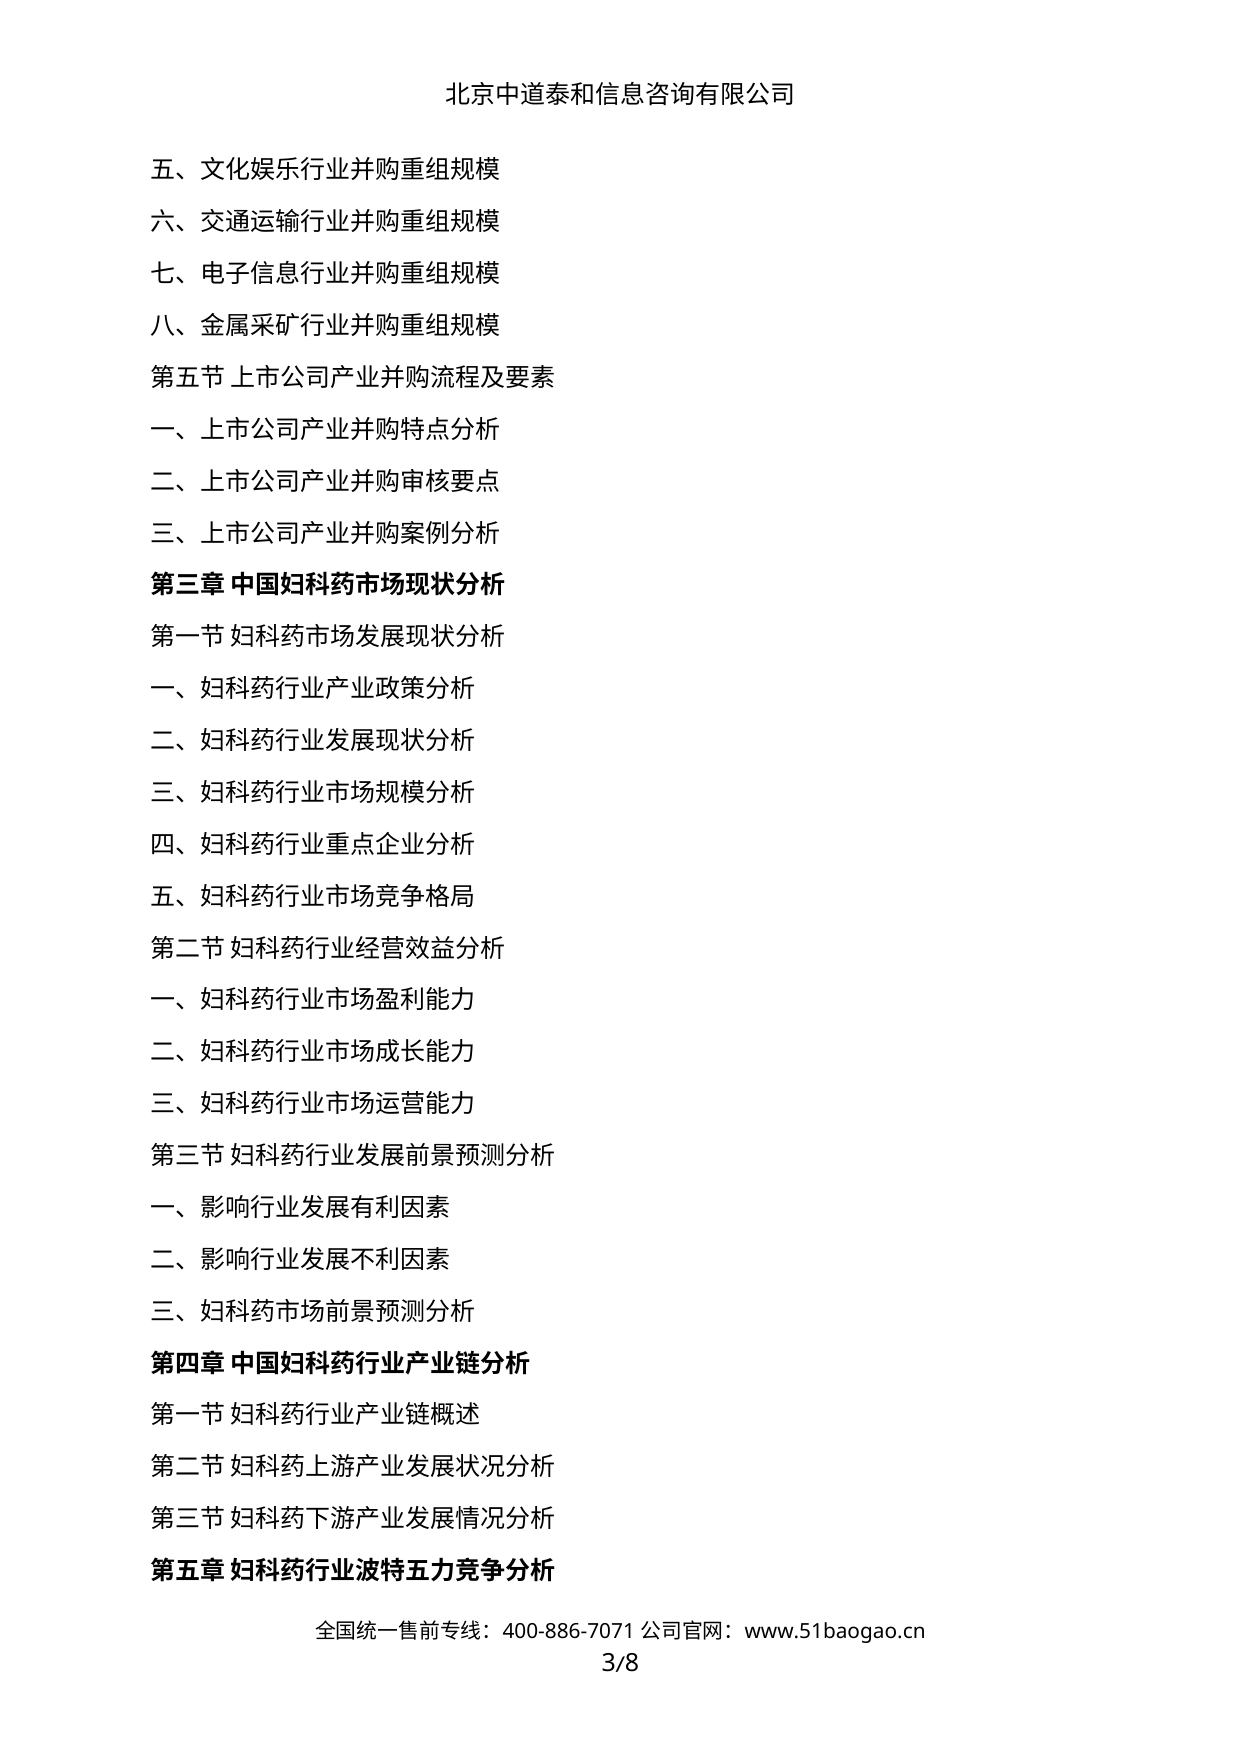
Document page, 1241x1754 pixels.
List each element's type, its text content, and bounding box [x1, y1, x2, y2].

text 三、妇科药市场前景预测分析 [150, 1291, 1090, 1327]
text 一、影响行业发展有利因素 [150, 1187, 1090, 1224]
text 二、影响行业发展不利因素 [150, 1239, 1090, 1276]
text 第一节 妇科药市场发展现状分析 [150, 617, 1090, 653]
text 三、妇科药行业市场规模分析 [150, 772, 1090, 809]
text 二、上市公司产业并购审核要点 [150, 461, 1090, 497]
text 第三节 妇科药行业发展前景预测分析 [150, 1136, 1090, 1172]
text 八、金属采矿行业并购重组规模 [150, 306, 1090, 342]
text 第二节 妇科药行业经营效益分析 [150, 928, 1090, 964]
text 第二节 妇科药上游产业发展状况分析 [150, 1447, 1090, 1483]
text 第一节 妇科药行业产业链概述 [150, 1395, 1090, 1431]
text 三、上市公司产业并购案例分析 [150, 513, 1090, 549]
text 第三章 中国妇科药市场现状分析 [150, 565, 1090, 601]
text 第五节 上市公司产业并购流程及要素 [150, 357, 1090, 394]
text 三、妇科药行业市场运营能力 [150, 1084, 1090, 1120]
text 二、妇科药行业发展现状分析 [150, 721, 1090, 757]
text 五、妇科药行业市场竞争格局 [150, 876, 1090, 912]
text 四、妇科药行业重点企业分析 [150, 824, 1090, 861]
text 第五章 妇科药行业波特五力竞争分析 [150, 1551, 1090, 1587]
text 六、交通运输行业并购重组规模 [150, 202, 1090, 238]
text 第三节 妇科药下游产业发展情况分析 [150, 1499, 1090, 1535]
text 一、妇科药行业产业政策分析 [150, 669, 1090, 705]
text 一、妇科药行业市场盈利能力 [150, 980, 1090, 1016]
text 五、文化娱乐行业并购重组规模 [150, 150, 1090, 186]
text 二、妇科药行业市场成长能力 [150, 1032, 1090, 1068]
text 第四章 中国妇科药行业产业链分析 [150, 1343, 1090, 1379]
text 一、上市公司产业并购特点分析 [150, 409, 1090, 446]
text 七、电子信息行业并购重组规模 [150, 254, 1090, 290]
